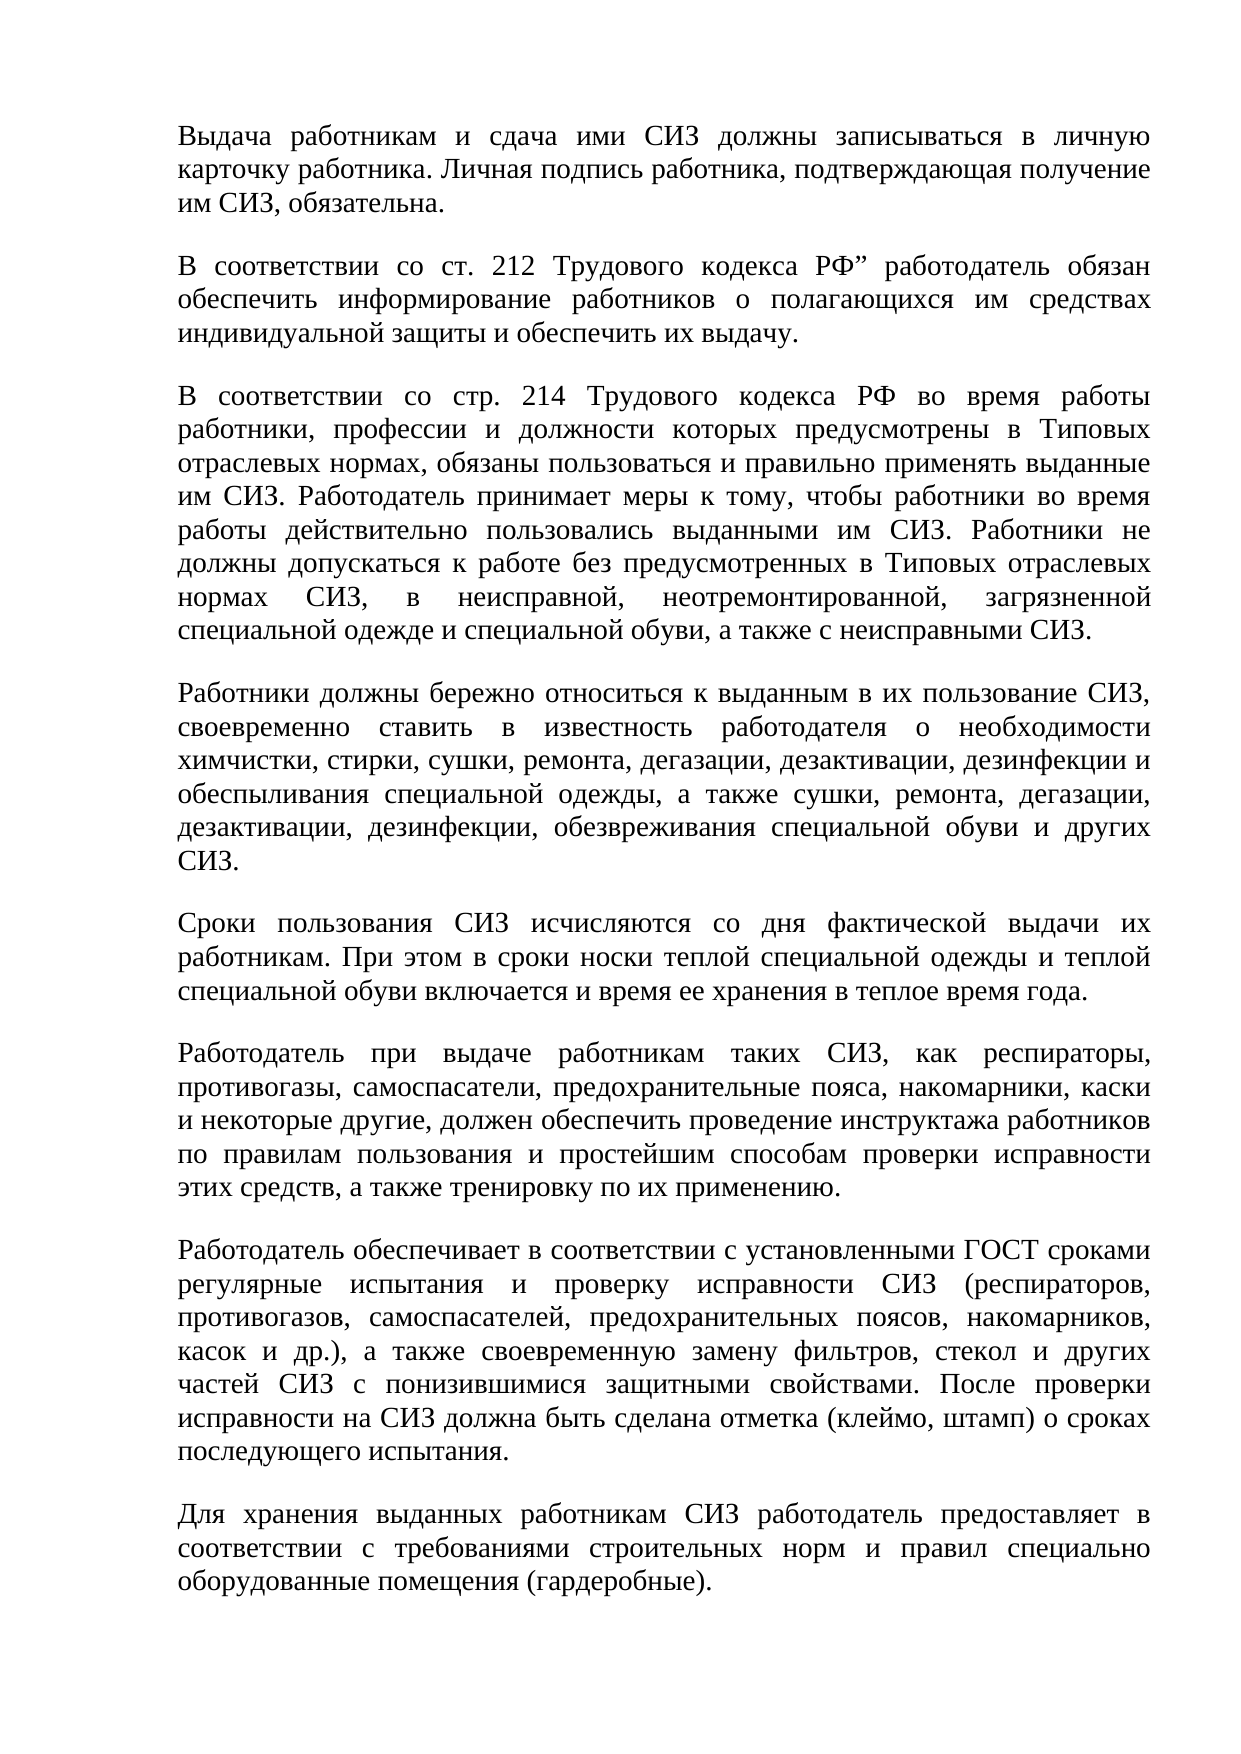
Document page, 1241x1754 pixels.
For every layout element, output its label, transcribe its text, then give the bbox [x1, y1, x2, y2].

text Работодатель обеспечивает в соответствии с установленными ГОСТ сроками регулярные испытания и проверку исправности СИЗ (респираторов, противогазов, самоспасателей, предохранительных поясов, накомарников, касок и др.), а также своевременную замену фильтров, стекол и других частей СИЗ с понизившимися защитными свойствами. После проверки исправности на СИЗ должна быть сделана отметка (клеймо, штамп) о сроках последующего испытания. [177, 1232, 1152, 1467]
text В соответствии со стр. 214 Трудового кодекса РФ во время работы работники, профессии и должности которых предусмотрены в Типовых отраслевых нормах, обязаны пользоваться и правильно применять выданные им СИЗ. Работодатель принимает меры к тому, чтобы работники во время работы действительно пользовались выданными им СИЗ. Работники не должны допускаться к работе без предусмотренных в Типовых отраслевых нормах СИЗ, в неисправной, неотремонтированной, загрязненной специальной одежде и специальной обуви, а также с неисправными СИЗ. [177, 378, 1152, 646]
text Выдача работникам и сдача ими СИЗ должны записываться в личную карточку работника. Личная подпись работника, подтверждающая получение им СИЗ, обязательна. [177, 118, 1152, 219]
text Работодатель при выдаче работникам таких СИЗ, как респираторы, противогазы, самоспасатели, предохранительные пояса, накомарники, каски и некоторые другие, должен обеспечить проведение инструктажа работников по правилам пользования и простейшим способам проверки исправности этих средств, а также тренировку по их применению. [177, 1035, 1152, 1203]
text В соответствии со ст. 212 Трудового кодекса РФ” работодатель обязан обеспечить информирование работников о полагающихся им средствах индивидуальной защиты и обеспечить их выдачу. [177, 248, 1152, 348]
text Для хранения выданных работникам СИЗ работодатель предоставляет в соответствии с требованиями строительных норм и правил специально оборудованные помещения (гардеробные). [177, 1496, 1152, 1597]
text Работники должны бережно относиться к выданным в их пользование СИЗ, своевременно ставить в известность работодателя о необходимости химчистки, стирки, сушки, ремонта, дегазации, дезактивации, дезинфекции и обеспыливания специальной одежды, а также сушки, ремонта, дегазации, дезактивации, дезинфекции, обезвреживания специальной обуви и других СИЗ. [177, 675, 1152, 876]
text Сроки пользования СИЗ исчисляются со дня фактической выдачи их работникам. При этом в сроки носки теплой специальной одежды и теплой специальной обуви включается и время ее хранения в теплое время года. [177, 906, 1152, 1006]
